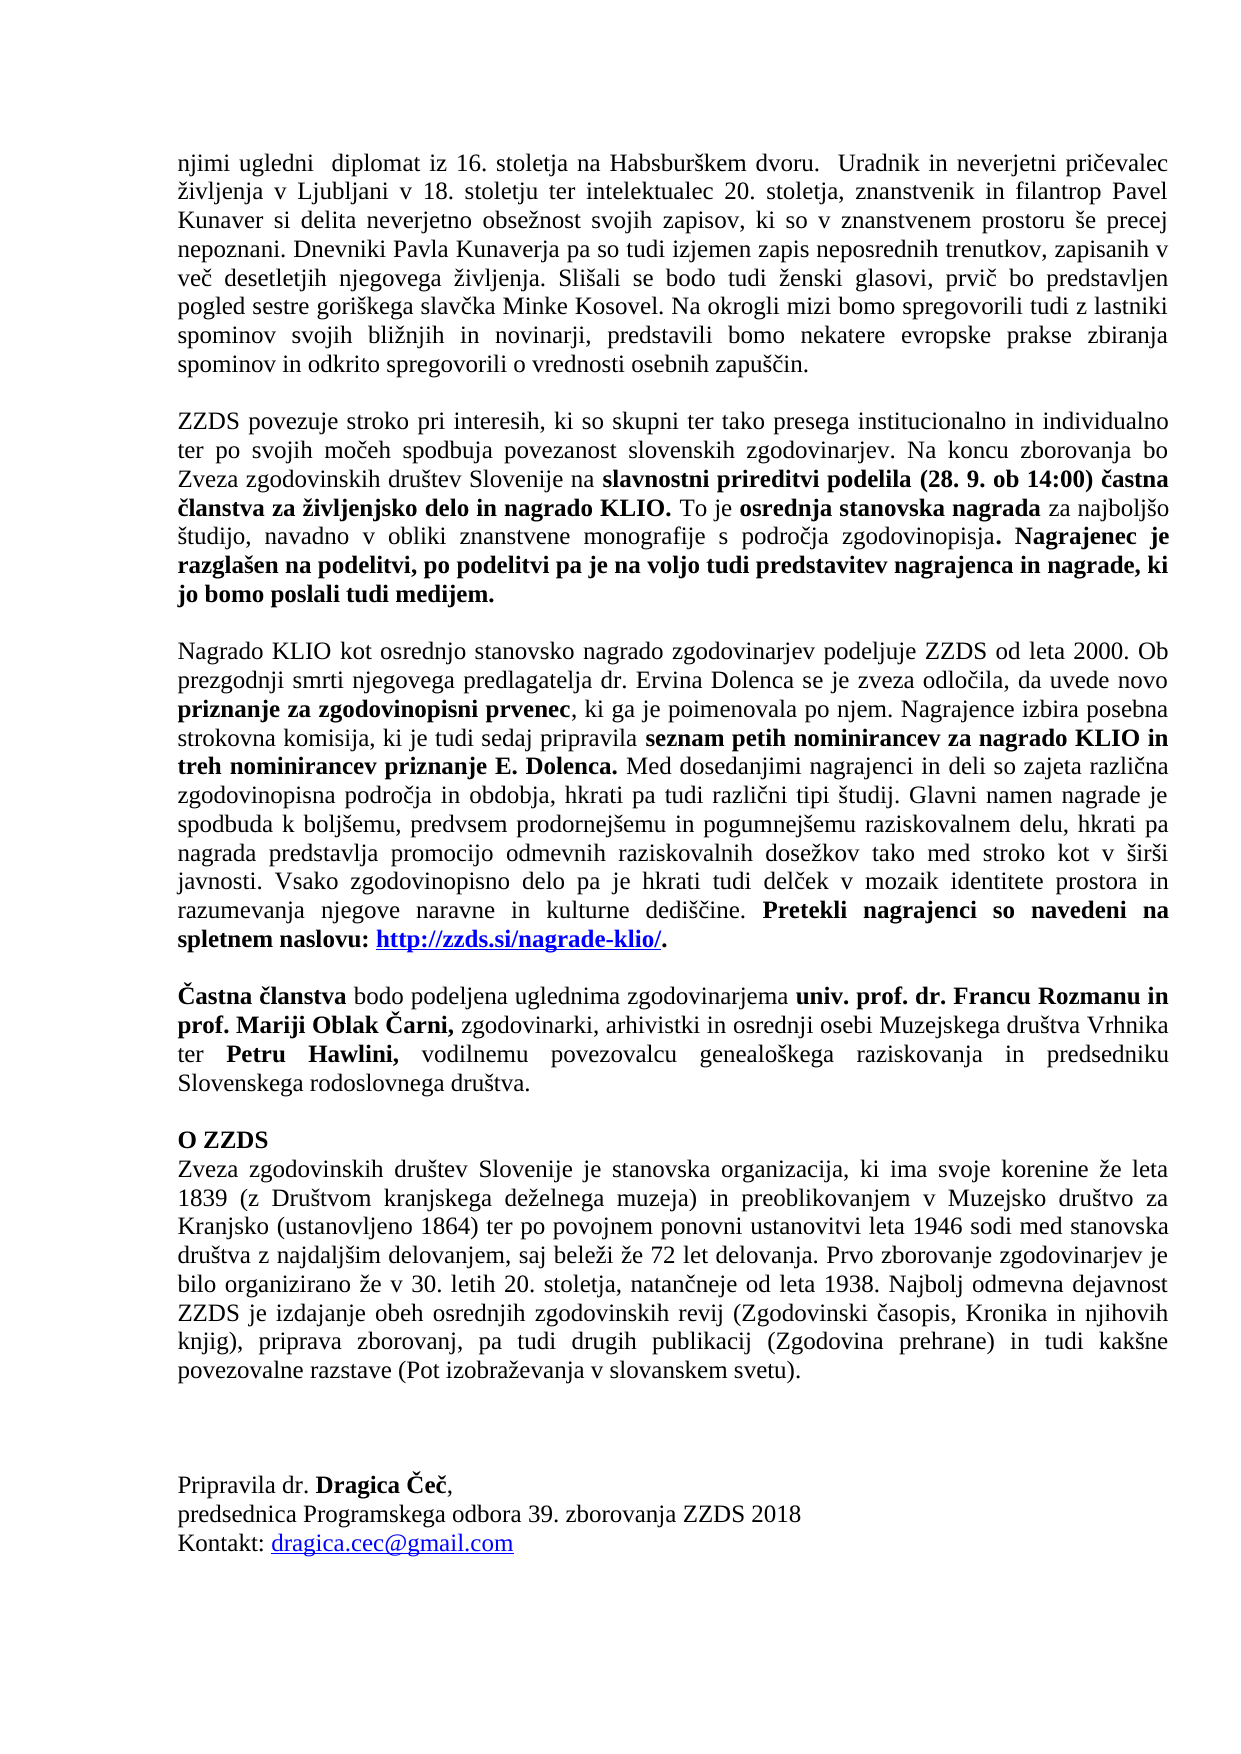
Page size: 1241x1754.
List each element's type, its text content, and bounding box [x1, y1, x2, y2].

text O ZZDS [177, 1125, 1169, 1154]
text predsednica Programskega odbora 39. zborovanja ZZDS 2018 [177, 1499, 1169, 1528]
text Častna članstva bodo podeljena uglednima zgodovinarjema univ. prof. dr. Francu Rozmanu in prof. Mariji Oblak Čarni, zgodovinarki, arhivistki in osrednji osebi Muzejskega društva Vrhnika ter Petru Hawlini, vodilnemu povezovalcu genealoškega raziskovanja in predsedniku Slovenskega rodoslovnega društva. [177, 981, 1169, 1096]
text ZZDS povezuje stroko pri interesih, ki so skupni ter tako presega institucionalno in individualno ter po svojih močeh spodbuja povezanost slovenskih zgodovinarjev. Na koncu zborovanja bo Zveza zgodovinskih društev Slovenije na slavnostni prireditvi podelila (28. 9. ob 14:00) častna članstva za življenjsko delo in nagrado KLIO. To je osrednja stanovska nagrada za najboljšo študijo, navadno v obliki znanstvene monografije s področja zgodovinopisja. Nagrajenec je razglašen na podelitvi, po podelitvi pa je na voljo tudi predstavitev nagrajenca in nagrade, ki jo bomo poslali tudi medijem. [177, 406, 1169, 608]
text Pripravila dr. Dragica Čeč, [177, 1470, 1169, 1499]
text Nagrado KLIO kot osrednjo stanovsko nagrado zgodovinarjev podeljuje ZZDS od leta 2000. Ob prezgodnji smrti njegovega predlagatelja dr. Ervina Dolenca se je zveza odločila, da uvede novo priznanje za zgodovinopisni prvenec, ki ga je poimenovala po njem. Nagrajence izbira posebna strokovna komisija, ki je tudi sedaj pripravila seznam petih nominirancev za nagrado KLIO in treh nominirancev priznanje E. Dolenca. Med dosedanjimi nagrajenci in deli so zajeta različna zgodovinopisna področja in obdobja, hkrati pa tudi različni tipi študij. Glavni namen nagrade je spodbuda k boljšemu, predvsem prodornejšemu in pogumnejšemu raziskovalnem delu, hkrati pa nagrada predstavlja promocijo odmevnih raziskovalnih dosežkov tako med stroko kot v širši javnosti. Vsako zgodovinopisno delo pa je hkrati tudi delček v mozaik identitete prostora in razumevanja njegove naravne in kulturne dediščine. Pretekli nagrajenci so navedeni na spletnem naslovu: http://zzds.si/nagrade-klio/. [177, 636, 1169, 953]
text Kontakt: dragica.cec@gmail.com [177, 1528, 1169, 1556]
text Zveza zgodovinskih društev Slovenije je stanovska organizacija, ki ima svoje korenine že leta 1839 (z Društvom kranjskega deželnega muzeja) in preoblikovanjem v Muzejsko društvo za Kranjsko (ustanovljeno 1864) ter po povojnem ponovni ustanovitvi leta 1946 sodi med stanovska društva z najdaljšim delovanjem, saj beleži že 72 let delovanja. Prvo zborovanje zgodovinarjev je bilo organizirano že v 30. letih 20. stoletja, natančneje od leta 1938. Najbolj odmevna dejavnost ZZDS je izdajanje obeh osrednjih zgodovinskih revij (Zgodovinski časopis, Kronika in njihovih knjig), priprava zborovanj, pa tudi drugih publikacij (Zgodovina prehrane) in tudi kakšne povezovalne razstave (Pot izobraževanja v slovanskem svetu). [177, 1154, 1169, 1384]
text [177, 148, 1169, 378]
